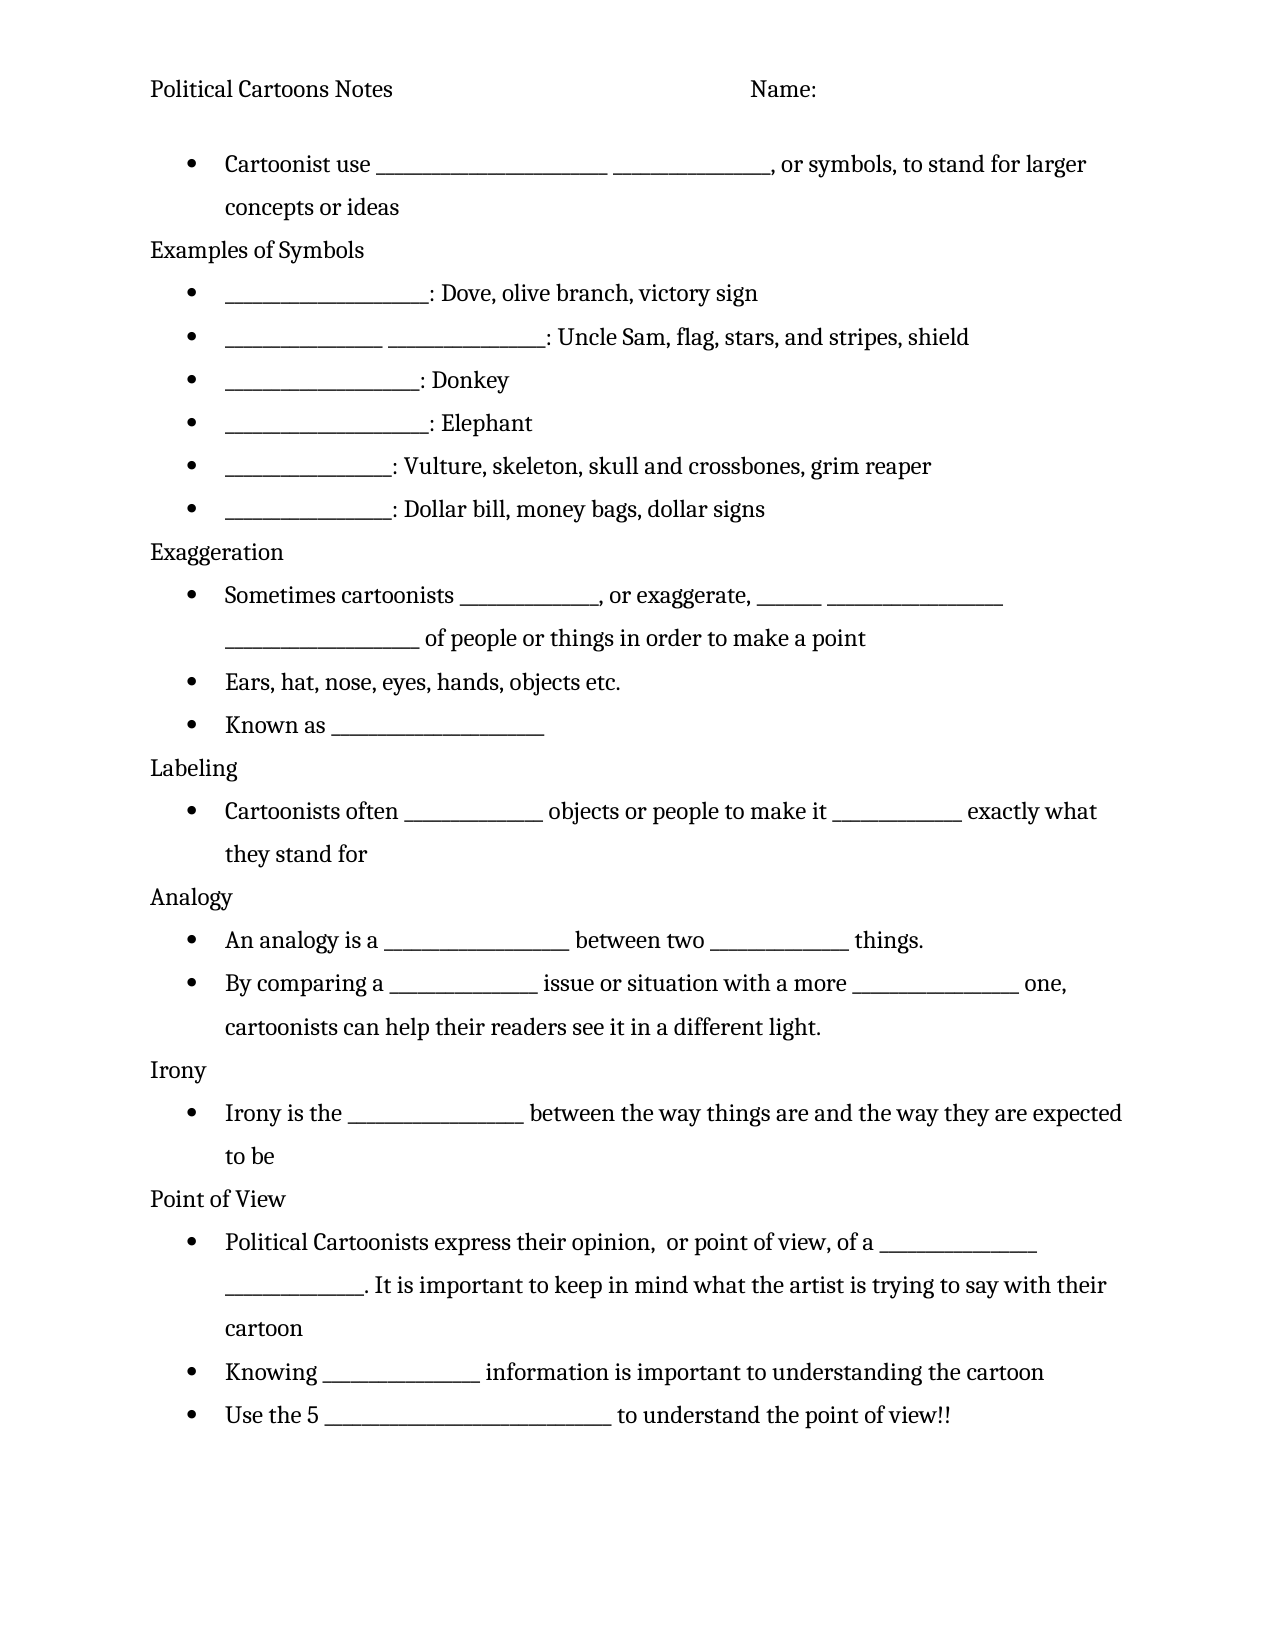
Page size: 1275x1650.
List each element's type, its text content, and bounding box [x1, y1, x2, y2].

list Known as _______________________ [187, 711, 1125, 739]
list An analogy is a ____________________ between two _______________ things. [187, 926, 1125, 955]
list Cartoonists often _______________ objects or people to make it ______________ exactly what they stand for [187, 797, 1125, 869]
list _________________ _________________: Uncle Sam, flag, stars, and stripes, shield [187, 322, 1125, 351]
list By comparing a ________________ issue or situation with a more __________________ one, cartoonists can help their readers see it in a different light. [187, 969, 1125, 1041]
list Political Cartoonists express their opinion, or point of view, of a _________________ _______________. It is important to keep in mind what the artist is trying to say with their cartoon [187, 1228, 1125, 1343]
list Ears, hat, nose, eyes, hands, objects etc. [187, 667, 1125, 696]
list Irony is the ___________________ between the way things are and the way they are expected to be [187, 1099, 1125, 1171]
list __________________: Dollar bill, money bags, dollar signs [187, 495, 1125, 524]
text Analogy [150, 883, 1125, 912]
list ______________________: Dove, olive branch, victory sign [187, 279, 1125, 308]
text Examples of Symbols [150, 236, 1125, 265]
list Use the 5 _______________________________ to understand the point of view!! [187, 1401, 1125, 1429]
text Point of View [150, 1185, 1125, 1214]
list __________________: Vulture, skeleton, skull and crossbones, grim reaper [187, 452, 1125, 481]
list Knowing _________________ information is important to understanding the cartoon [187, 1357, 1125, 1386]
text Irony [150, 1056, 1125, 1084]
list Sometimes cartoonists _______________, or exaggerate, _______ ___________________ _____________________ of people or things in order to make a point [187, 581, 1125, 653]
list Cartoonist use _________________________ _________________, or symbols, to stand for larger concepts or ideas [187, 150, 1125, 222]
text Labeling [150, 754, 1125, 782]
list _____________________: Donkey [187, 366, 1125, 394]
list ______________________: Elephant [187, 409, 1125, 437]
text Exaggeration [150, 538, 1125, 567]
